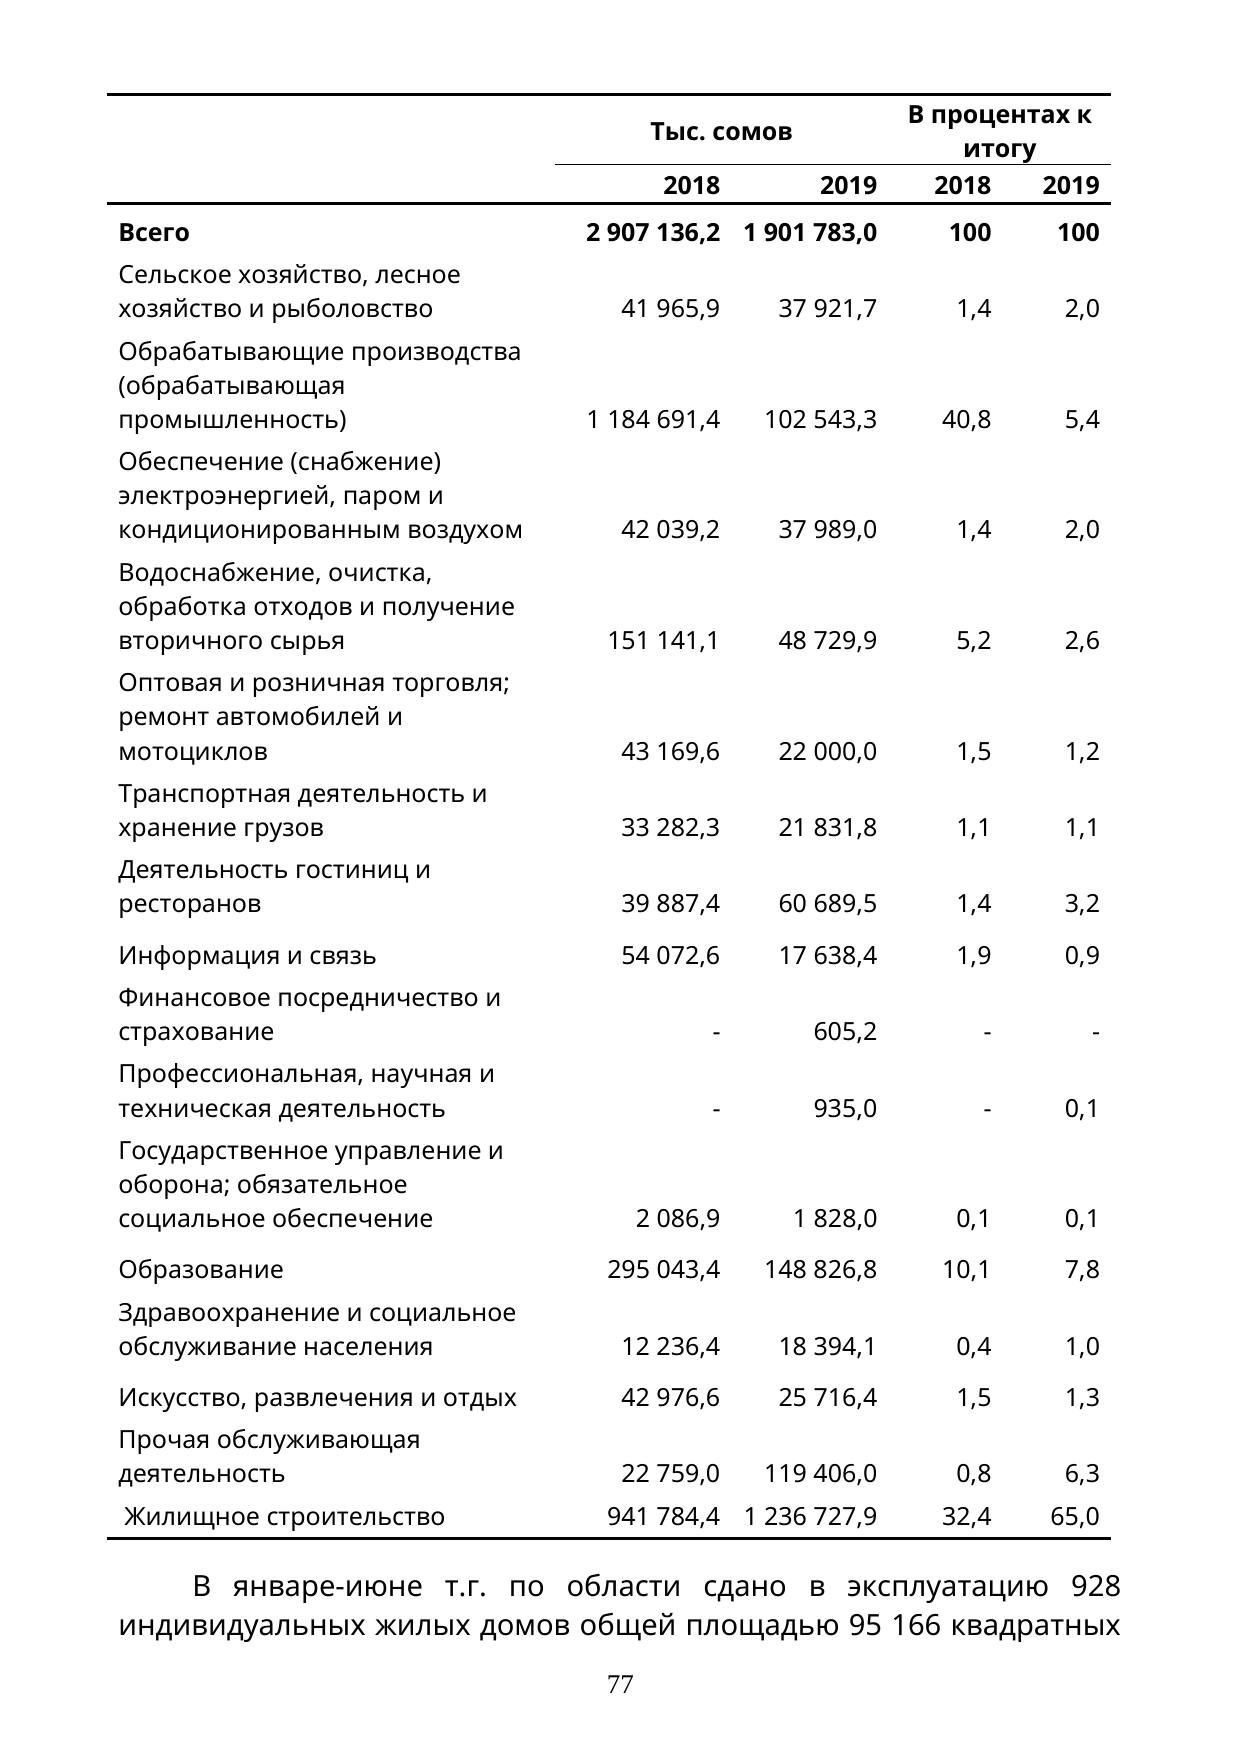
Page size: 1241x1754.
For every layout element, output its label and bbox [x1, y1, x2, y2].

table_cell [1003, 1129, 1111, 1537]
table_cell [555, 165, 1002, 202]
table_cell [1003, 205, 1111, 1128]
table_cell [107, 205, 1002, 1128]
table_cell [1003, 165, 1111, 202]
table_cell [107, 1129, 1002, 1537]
text [118, 1565, 1122, 1644]
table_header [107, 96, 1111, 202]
